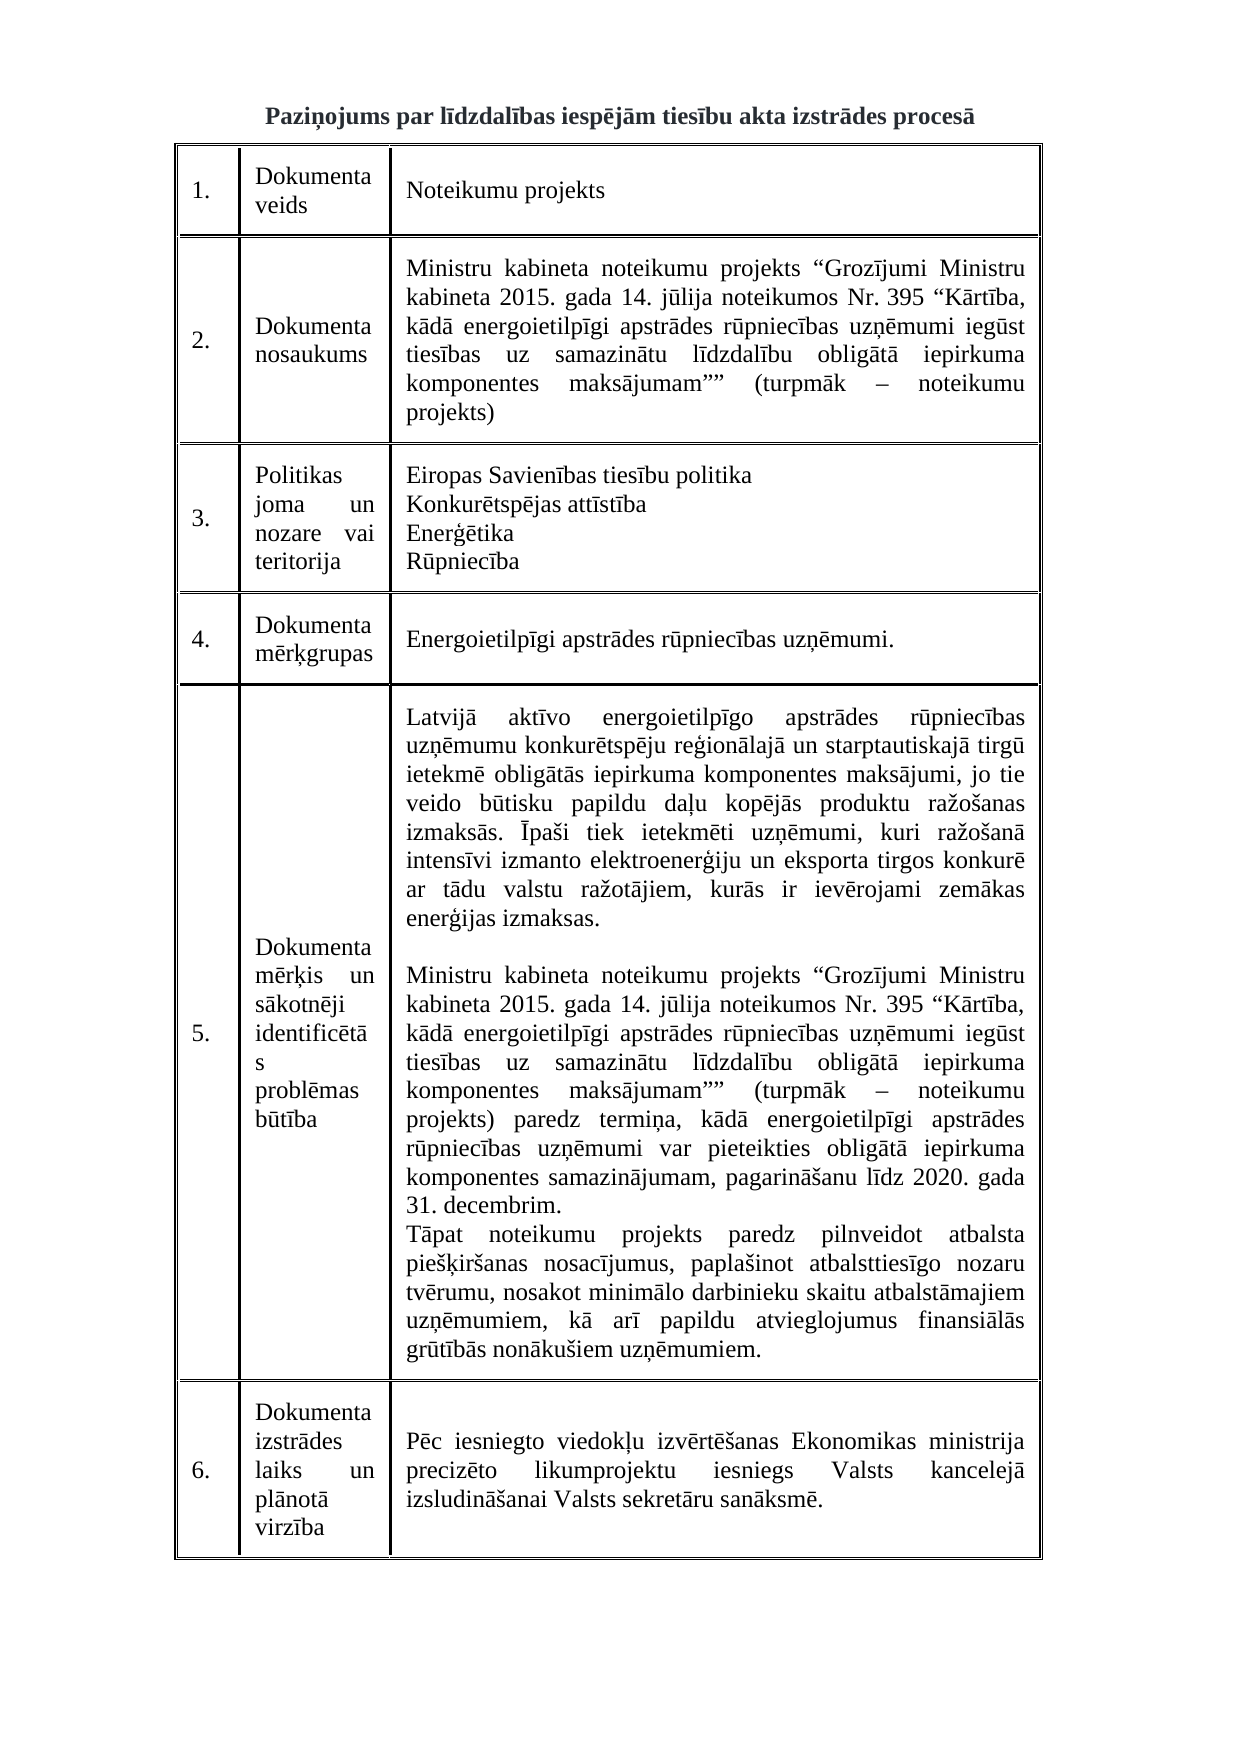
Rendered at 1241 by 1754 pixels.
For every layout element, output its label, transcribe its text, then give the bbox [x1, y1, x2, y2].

table_cell Politikas joma un nozare vai teritorija [241, 445, 389, 591]
table_cell Pēc iesniegto viedokļu izvērtēšanas Ekonomikas ministrija precizēto likumprojektu iesniegs Valsts kancelejā izsludināšanai Valsts sekretāru sanāksmē. [390, 1379, 1040, 1557]
text Paziņojums par līdzdalības iespējām tiesību akta izstrādes procesā [187, 101, 1053, 130]
table_cell Dokumenta mērķis un sākotnēji identificētās problēmas būtība [241, 686, 389, 1378]
table_cell Dokumenta mērķgrupas [241, 594, 389, 683]
table_header 1. [178, 146, 239, 234]
table_cell Latvijā aktīvo energoietilpīgo apstrādes rūpniecības uzņēmumu konkurētspēju reģionālajā un starptautiskajā tirgū ietekmē obligātās iepirkuma komponentes maksājumi, jo tie veido būtisku papildu daļu kopējās produktu ražošanas izmaksās. Īpaši tiek ietekmēti uzņēmumi, kuri ražošanā intensīvi izmanto elektroenerģiju un eksporta tirgos konkurē ar tādu valstu ražotājiem, kurās ir ievērojami zemākas enerģijas izmaksas. Ministru kabineta noteikumu projekts “Grozījumi Ministru kabineta 2015. gada 14. jūlija noteikumos Nr. 395 “Kārtība, kādā energoietilpīgi apstrādes rūpniecības uzņēmumi iegūst tiesības uz samazinātu līdzdalību obligātā iepirkuma komponentes maksājumam”” (turpmāk – noteikumu projekts) paredz termiņa, kādā energoietilpīgi apstrādes rūpniecības uzņēmumi var pieteikties obligātā iepirkuma komponentes samazinājumam, pagarināšanu līdz 2020. gada 31. decembrim. Tāpat noteikumu projekts paredz pilnveidot atbalsta piešķiršanas nosacījumus, paplašinot atbalsttiesīgo nozaru tvērumu, nosakot minimālo darbinieku skaitu atbalstāmajiem uzņēmumiem, kā arī papildu atvieglojumus finansiālās grūtībās nonākušiem uzņēmumiem. [392, 683, 1041, 1378]
table_cell Ministru kabineta noteikumu projekts “Grozījumi Ministru kabineta 2015. gada 14. jūlija noteikumos Nr. 395 “Kārtība, kādā energoietilpīgi apstrādes rūpniecības uzņēmumi iegūst tiesības uz samazinātu līdzdalību obligātā iepirkuma komponentes maksājumam”” (turpmāk – noteikumu projekts) [392, 234, 1040, 441]
table_cell 4. [176, 591, 239, 683]
table_header Noteikumu projekts [390, 146, 1039, 234]
table_cell 2. [178, 234, 238, 441]
table_cell Dokumenta izstrādes laiks un plānotā virzība [239, 1382, 390, 1557]
table_cell Eiropas Savienības tiesību politika Konkurētspējas attīstība Enerģētika Rūpniecība [392, 441, 1040, 591]
table_cell 5. [176, 683, 238, 1378]
table_cell 3. [178, 441, 238, 591]
table_cell 6. [178, 1379, 239, 1557]
table_cell Dokumenta nosaukums [241, 238, 389, 441]
table_header Dokumenta veids [239, 144, 390, 234]
table_cell Energoietilpīgi apstrādes rūpniecības uzņēmumi. [390, 591, 1041, 683]
